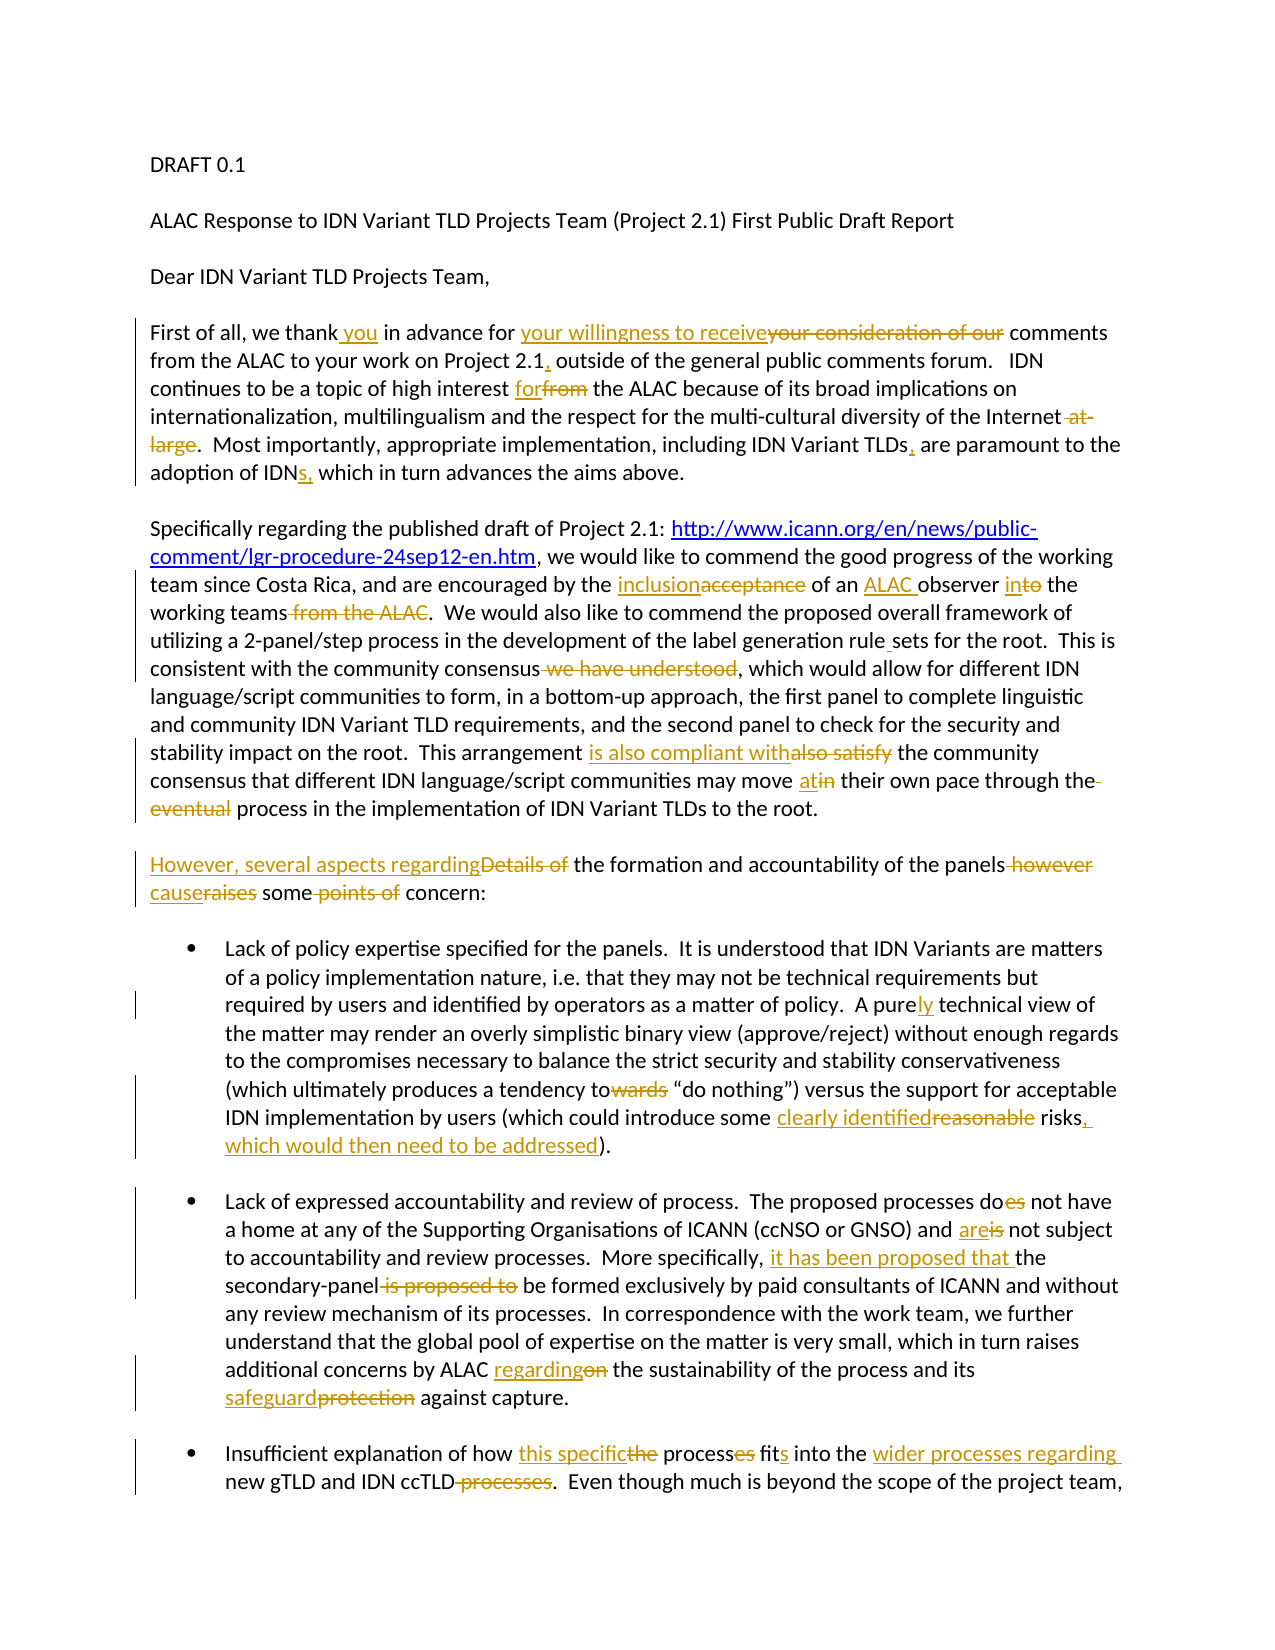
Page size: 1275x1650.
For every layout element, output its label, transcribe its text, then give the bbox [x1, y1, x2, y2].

text the formation and accountability of the panels some concern: [150, 851, 1125, 907]
text First of all, we thank in advance for comments from the ALAC to your work on Project 2.1 outside of the general public comments forum. IDN continues to be a topic of high interest the ALAC because of its broad implications on internationalization, multilingualism and the respect for the multi-cultural diversity of the Internet. Most importantly, appropriate implementation, including IDN Variant TLDs are paramount to the adoption of IDN which in turn advances the aims above. [150, 318, 1125, 486]
text Dear IDN Variant TLD Projects Team, [150, 262, 1125, 290]
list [187, 1439, 1125, 1495]
text DRAFT 0.1 [150, 150, 1125, 178]
text ALAC Response to IDN Variant TLD Projects Team (Project 2.1) First Public Draft Report [150, 206, 1125, 234]
text Specifically regarding the published draft of Project 2.1: http://www.icann.org/en/news/public-comment/lgr-procedure-24sep12-en.htm, we would like to commend the good progress of the working team since Costa Rica, and are encouraged by the of an observer the working teams. We would also like to commend the proposed overall framework of utilizing a 2-panel/step process in the development of the label generation rulesets for the root. This is consistent with the community consensus, which would allow for different IDN language/script communities to form, in a bottom-up approach, the first panel to complete linguistic and community IDN Variant TLD requirements, and the second panel to check for the security and stability impact on the root. This arrangement the community consensus that different IDN language/script communities may move their own pace through the process in the implementation of IDN Variant TLDs to the root. [150, 514, 1125, 822]
list Lack of policy expertise specified for the panels. It is understood that IDN Variants are matters of a policy implementation nature, i.e. that they may not be technical requirements but required by users and identified by operators as a matter of policy. A pure technical view of the matter may render an overly simplistic binary view (approve/reject) without enough regards to the compromises necessary to balance the strict security and stability conservativeness (which ultimately produces a tendency to “do nothing”) versus the support for acceptable IDN implementation by users (which could introduce some risks). [187, 934, 1125, 1159]
list Lack of expressed accountability and review of process. The proposed processes do not have a home at any of the Supporting Organisations of ICANN (ccNSO or GNSO) and not subject to accountability and review processes. More specifically, the secondary-panel be formed exclusively by paid consultants of ICANN and without any review mechanism of its processes. In correspondence with the work team, we further understand that the global pool of expertise on the matter is very small, which in turn raises additional concerns by ALAC the sustainability of the process and its against capture. [187, 1187, 1125, 1411]
